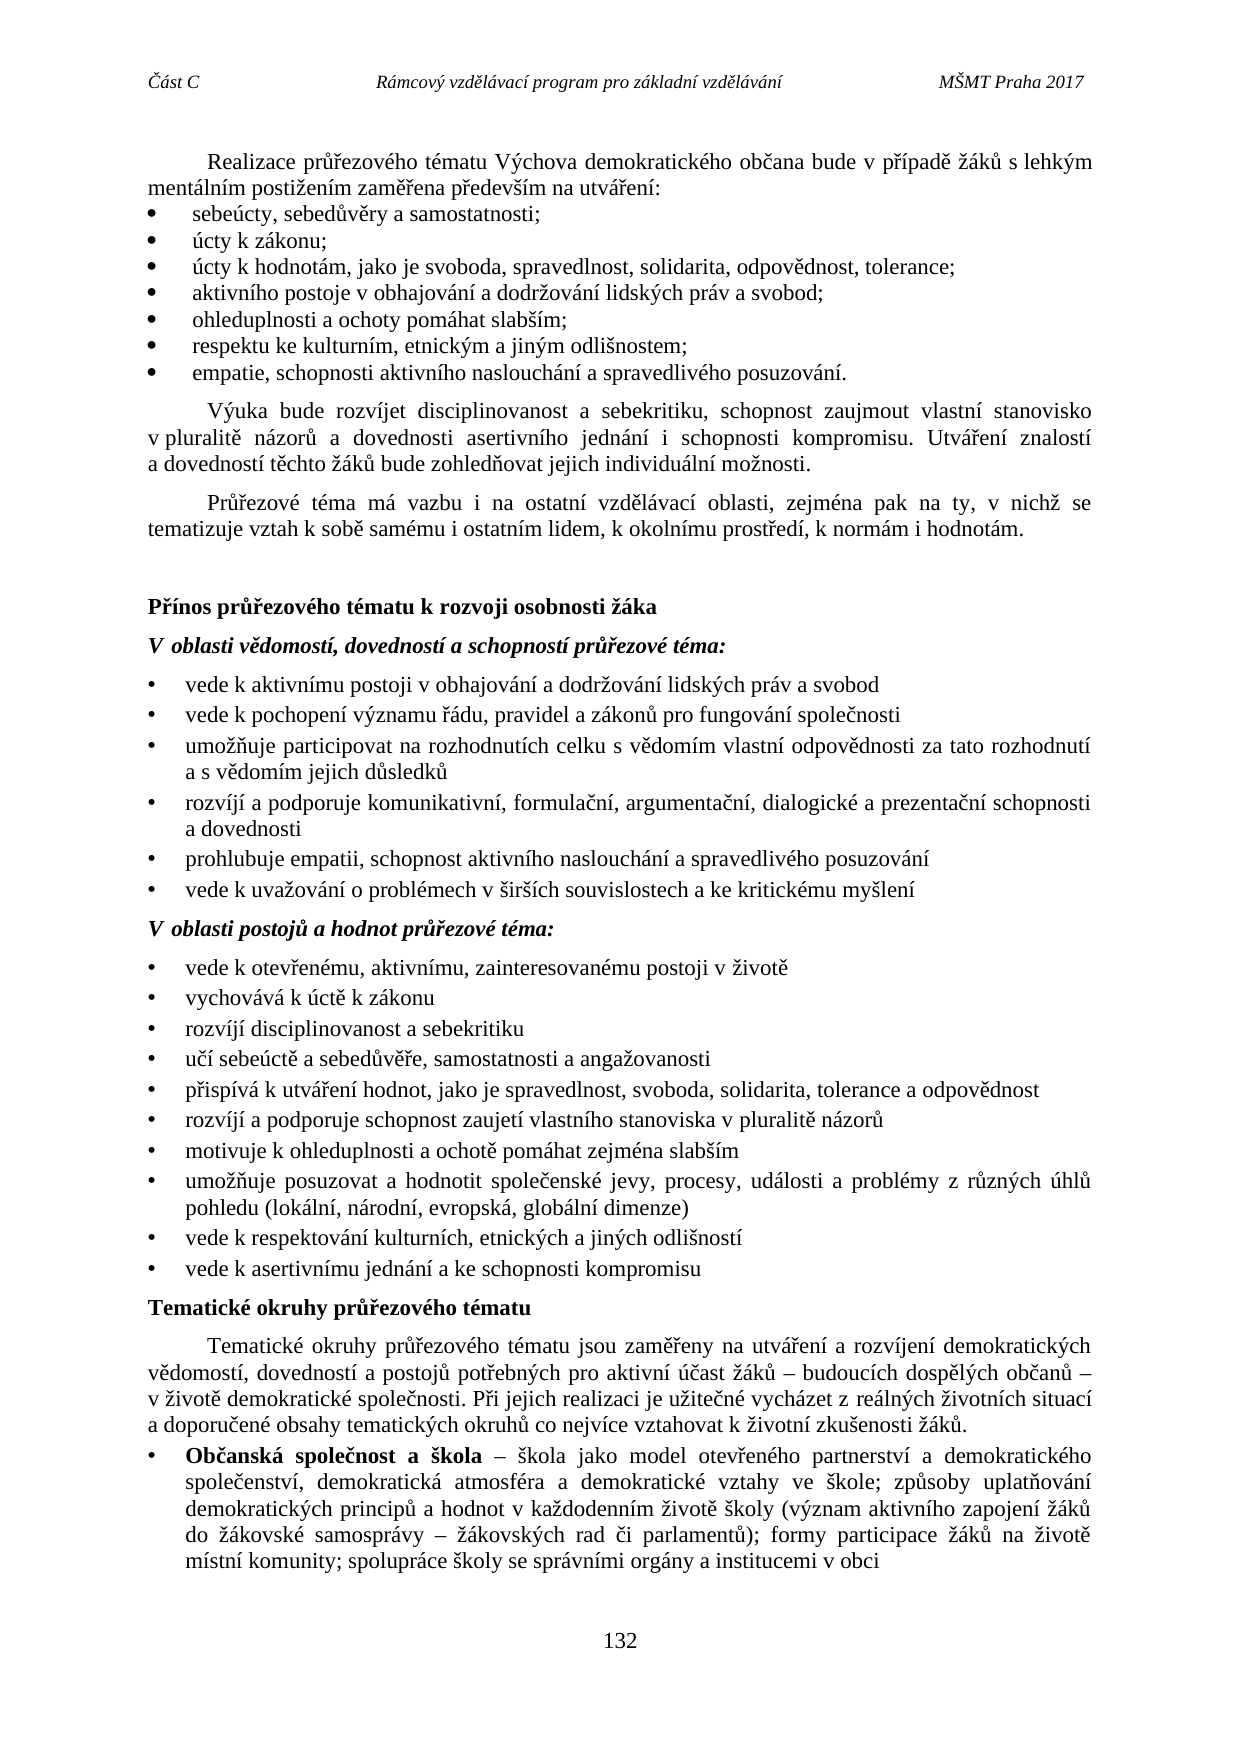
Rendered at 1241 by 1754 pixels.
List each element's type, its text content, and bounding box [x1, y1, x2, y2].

text motivuje k ohleduplnosti a ochotě pomáhat zejména slabším [148, 1137, 1092, 1163]
text Výuka bude rozvíjet disciplinovanost a sebekritiku, schopnost zaujmout vlastní stanovisko v pluralitě názorů a dovednosti asertivního jednání i schopnosti kompromisu. Utváření znalostí a dovedností těchto žáků bude zohledňovat jejich individuální možnosti. [148, 397, 1092, 476]
text Průřezové téma má vazbu i na ostatní vzdělávací oblasti, zejména pak na ty, v nichž se tematizuje vztah k sobě samému i ostatním lidem, k okolnímu prostředí, k normám i hodnotám. [148, 489, 1092, 542]
list ohleduplnosti a ochoty pomáhat slabším; [148, 306, 1092, 332]
text rozvíjí a podporuje komunikativní, formulační, argumentační, dialogické a prezentační schopnosti a dovednosti [148, 789, 1092, 841]
text vede k pochopení významu řádu, pravidel a zákonů pro fungování společnosti [148, 701, 1092, 728]
text vychovává k úctě k zákonu [148, 984, 1092, 1011]
text Tematické okruhy průřezového tématu [148, 1294, 1092, 1320]
text Přínos průřezového tématu k rozvoji osobnosti žáka [148, 593, 1092, 619]
text V oblasti vědomostí, dovedností a schopností průřezové téma: [148, 632, 1092, 658]
text vede k otevřenému, aktivnímu, zainteresovanému postoji v životě [148, 954, 1092, 980]
text prohlubuje empatii, schopnost aktivního naslouchání a spravedlivého posuzování [148, 846, 1092, 872]
text Občanská společnost a škola – škola jako model otevřeného partnerství a demokratického společenství, demokratická atmosféra a demokratické vztahy ve škole; způsoby uplatňování demokratických principů a hodnot v každodenním životě školy (význam aktivního zapojení žáků do žákovské samosprávy – žákovských rad či parlamentů); formy participace žáků na životě místní komunity; spolupráce školy se správními orgány a institucemi v obci [148, 1442, 1092, 1574]
list úcty k hodnotám, jako je svoboda, spravedlnost, solidarita, odpovědnost, tolerance; [148, 253, 1092, 279]
text vede k uvažování o problémech v širších souvislostech a ke kritickému myšlení [148, 876, 1092, 902]
text vede k respektování kulturních, etnických a jiných odlišností [148, 1224, 1092, 1251]
text Tematické okruhy průřezového tématu jsou zaměřeny na utváření a rozvíjení demokratických vědomostí, dovedností a postojů potřebných pro aktivní účast žáků – budoucích dospělých občanů – v životě demokratické společnosti. Při jejich realizaci je užitečné vycházet z reálných životních situací a doporučené obsahy tematických okruhů co nejvíce vztahovat k životní zkušenosti žáků. [148, 1332, 1092, 1438]
list empatie, schopnosti aktivního naslouchání a spravedlivého posuzování. [148, 358, 1092, 385]
list respektu ke kulturním, etnickým a jiným odlišnostem; [148, 332, 1092, 358]
text rozvíjí a podporuje schopnost zaujetí vlastního stanoviska v pluralitě názorů [148, 1106, 1092, 1133]
text učí sebeúctě a sebedůvěře, samostatnosti a angažovanosti [148, 1045, 1092, 1072]
text vede k aktivnímu postoji v obhajování a dodržování lidských práv a svobod [148, 671, 1092, 697]
text přispívá k utváření hodnot, jako je spravedlnost, svoboda, solidarita, tolerance a odpovědnost [148, 1076, 1092, 1102]
text vede k asertivnímu jednání a ke schopnosti kompromisu [148, 1255, 1092, 1281]
text umožňuje participovat na rozhodnutích celku s vědomím vlastní odpovědnosti za tato rozhodnutí a s vědomím jejich důsledků [148, 732, 1092, 784]
text Realizace průřezového tématu Výchova demokratického občana bude v případě žáků s lehkým mentálním postižením zaměřena především na utváření: [148, 148, 1092, 200]
text V oblasti postojů a hodnot průřezové téma: [148, 915, 1092, 941]
list aktivního postoje v obhajování a dodržování lidských práv a svobod; [148, 279, 1092, 306]
list sebeúcty, sebedůvěry a samostatnosti; [148, 200, 1092, 227]
text rozvíjí disciplinovanost a sebekritiku [148, 1015, 1092, 1041]
list úcty k zákonu; [148, 227, 1092, 253]
text umožňuje posuzovat a hodnotit společenské jevy, procesy, události a problémy z různých úhlů pohledu (lokální, národní, evropská, globální dimenze) [148, 1167, 1092, 1220]
